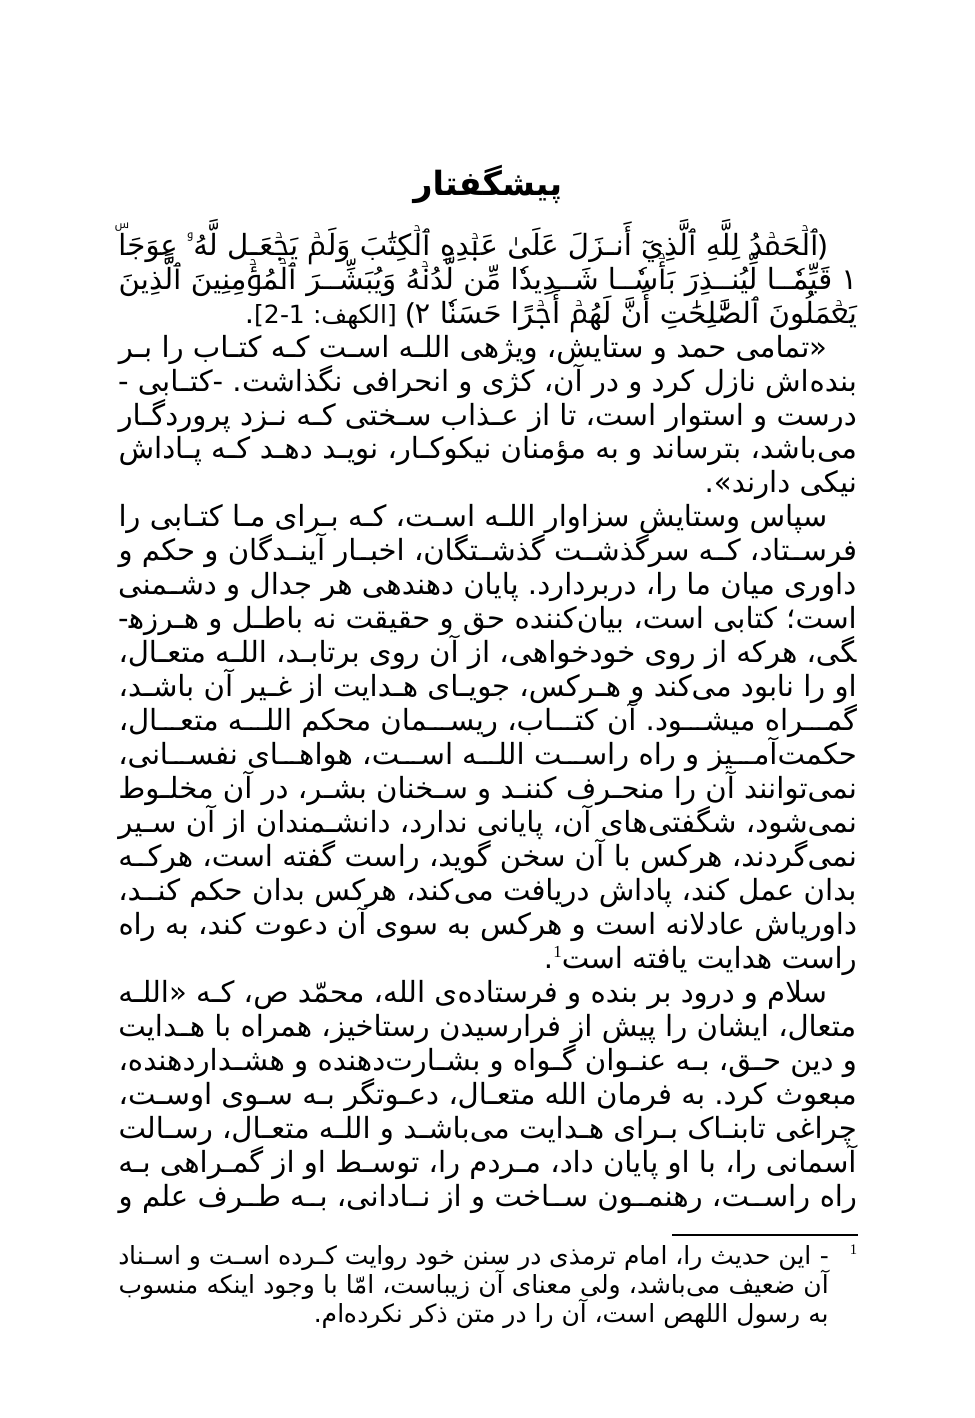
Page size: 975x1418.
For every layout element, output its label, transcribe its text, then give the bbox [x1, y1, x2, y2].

text «تمامی حمد و ستایش، ویژهی الله است که کتاب را بر بنده‌اش نازل کرد و در آن، کژی و انحرافی نگذاشت. -کتابی - درست و استوار است، تا از عذاب سختی که نزد پروردگار می‌باشد، بترساند و به مؤمنان نیکوکار، نوید دهد که پاداش نیکی دارند». [118, 330, 857, 500]
text سپاس وستایش سزاوار الله است، که برای ما کتابی را فرستاد، که سرگذشت گذشتگان، اخبار آیندگان و حکم و داوری میان ما را، دربردارد. پایان دهنده‏ی هر جدال و دشمنی است؛ کتابی است، بیان‌کننده حق و حقیقت نه باطل و هرزهگی، هرکه از روی خودخواهی، از آن روی برتابد، الله متعال، او را نابود می‌کند و هرکس، جویای هدایت از غیر آن باشد، گمراه می‏شود. آن کتاب، ریسمان محکم الله متعال، حکمت‌آمیز و راه راست الله است، هواهای نفسانی، نمی‌توانند آن را منحرف کنند و سخنان بشر، در آن مخلوط نمی‌شود، شگفتی‌های آن، پایانی ندارد، دانشمندان از آن سیر نمی‌گردند، هرکس با‌ آن سخن گوید، راست گفته است، هرکه بدان عمل کند، پاداش دریافت می‌کند، هرکس بدان حکم کند، داوریاش عادلانه است و هرکس به سوی آن دعوت کند، به راه راست هدایت یافته است. [118, 500, 857, 975]
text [118, 975, 857, 1213]
subtitle پيشگفتار [118, 164, 857, 203]
text ﴿ٱلۡحَمۡدُ لِلَّهِ ٱلَّذِيٓ أَنزَلَ عَلَىٰ عَبۡدِهِ ٱلۡكِتَٰبَ وَلَمۡ يَجۡعَل لَّهُۥ عِوَجَاۜ ١ قَيِّمٗا لِّيُنذِرَ بَأۡسٗا شَدِيدٗا مِّن لَّدُنۡهُ وَيُبَشِّرَ ٱلۡمُؤۡمِنِينَ ٱلَّذِينَ يَعۡمَلُونَ ٱلصَّٰلِحَٰتِ أَنَّ لَهُمۡ أَجۡرًا حَسَنٗا ٢﴾ [الکهف: 1-2]. [118, 228, 857, 330]
